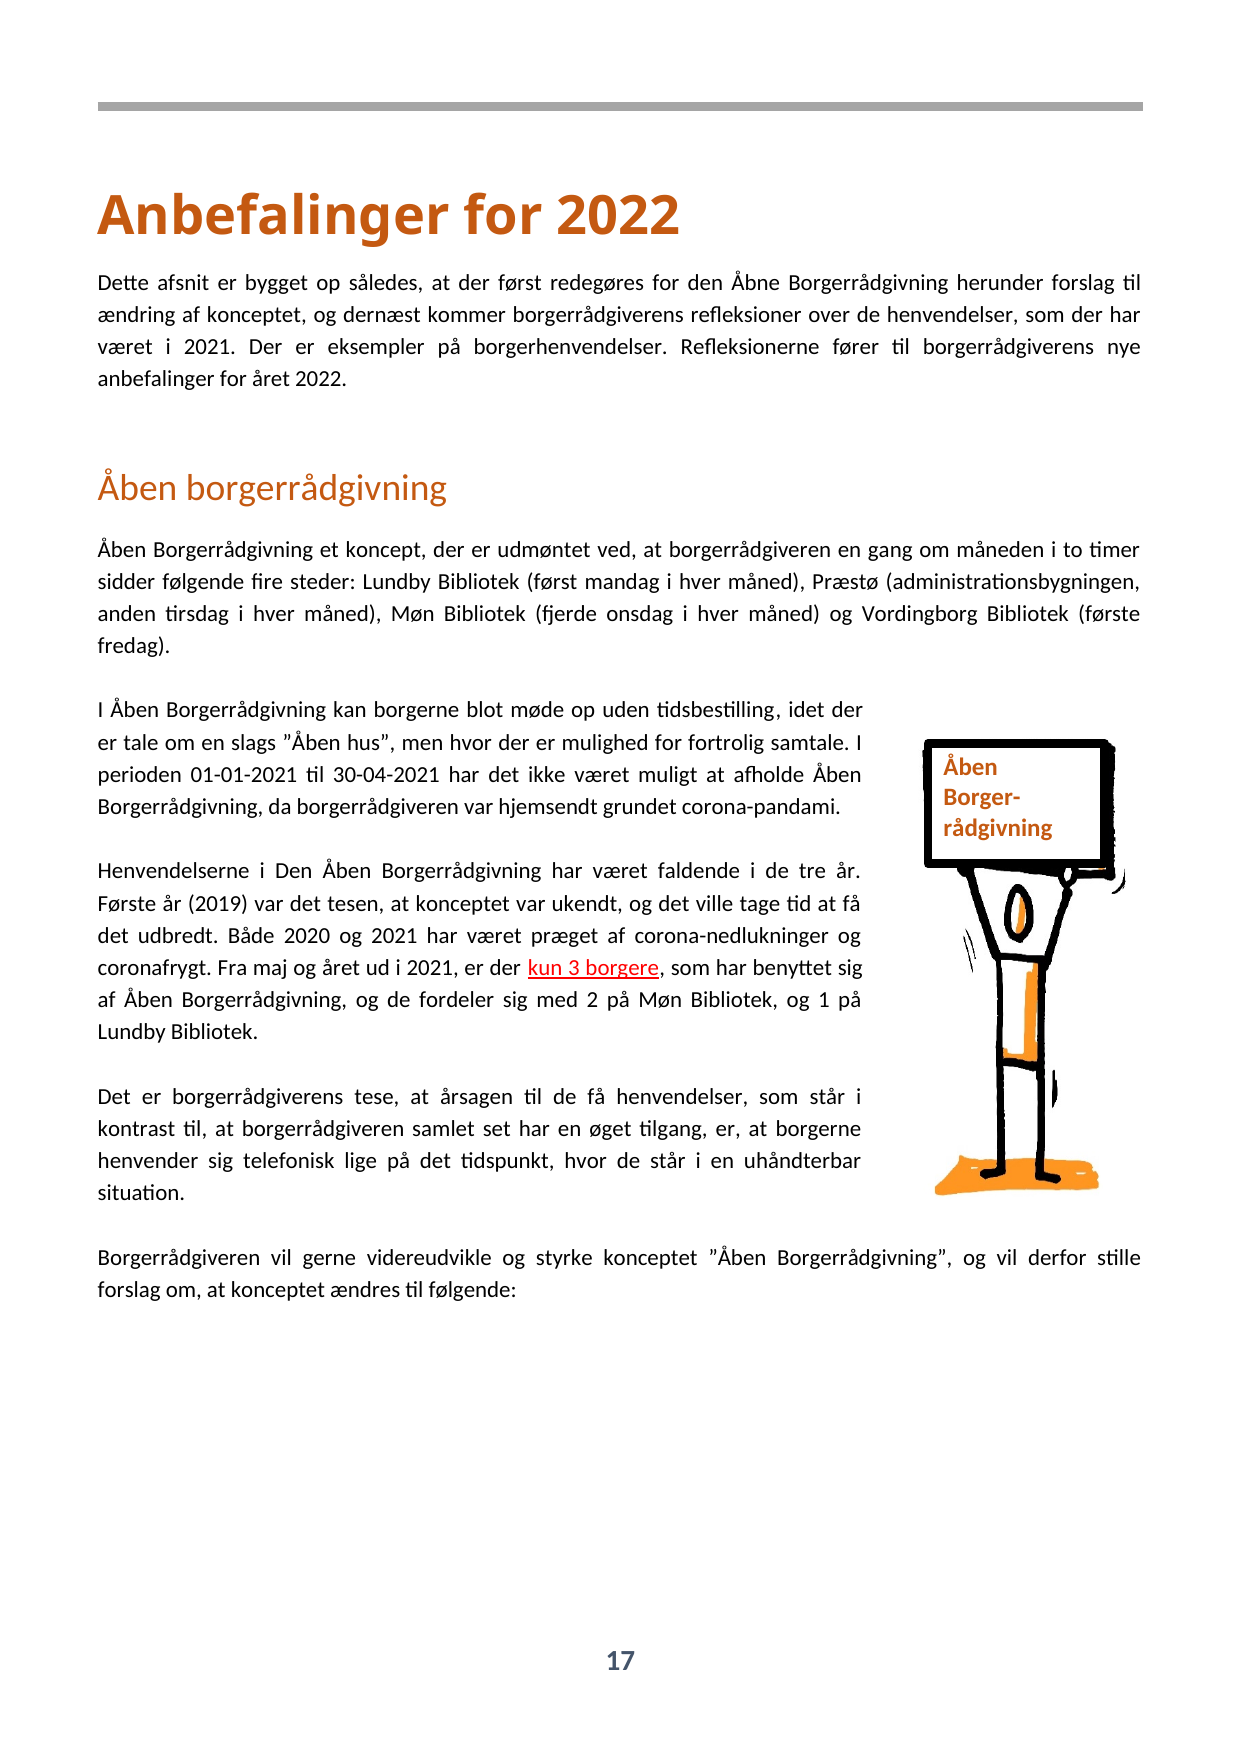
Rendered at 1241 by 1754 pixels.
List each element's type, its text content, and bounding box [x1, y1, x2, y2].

text Åben Borgerrådgivning et koncept, der er udmøntet ved, at borgerrådgiveren en gang om måneden i to timer sidder følgende fire steder: Lundby Bibliotek (først mandag i hver måned), Præstø (administrationsbygningen, anden tirsdag i hver måned), Møn Bibliotek (fjerde onsdag i hver måned) og Vordingborg Bibliotek (første fredag). [97, 535, 1143, 659]
picture [881, 715, 1143, 1200]
text Henvendelserne i Den Åben Borgerrådgivning har været faldende i de tre år. Første år (2019) var det tesen, at konceptet var ukendt, og det ville tage tid at få det udbredt. Både 2020 og 2021 har været præget af corona-nedlukninger og coronafrygt. Fra maj og året ud i 2021, er der kun 3 borgere, som har benyttet sig af Åben Borgerrådgivning, og de fordeler sig med 2 på Møn Bibliotek, og 1 på Lundby Bibliotek. [97, 857, 881, 1046]
subtitle Åben borgerrådgivning [97, 464, 1143, 510]
text Dette afsnit er bygget op således, at der først redegøres for den Åbne Borgerrådgivning herunder forslag til ændring af konceptet, og dernæst kommer borgerrådgiverens refleksioner over de henvendelser, som der har været i 2021. Der er eksempler på borgerhenvendelser. Refleksionerne fører til borgerrådgiverens nye anbefalinger for året 2022. [97, 268, 1143, 392]
text I Åben Borgerrådgivning kan borgerne blot møde op uden tidsbestilling, idet der er tale om en slags ”Åben hus”, men hvor der er mulighed for fortrolig samtale. I perioden 01-01-2021 til 30-04-2021 har det ikke været muligt at afholde Åben Borgerrådgivning, da borgerrådgiveren var hjemsendt grundet corona-pandami. [97, 696, 1143, 820]
text Borgerrådgiveren vil gerne videreudvikle og styrke konceptet ”Åben Borgerrådgivning”, og vil derfor stille forslag om, at konceptet ændres til følgende: [97, 1243, 1143, 1303]
text Det er borgerrådgiverens tese, at årsagen til de få henvendelser, som står i kontrast til, at borgerrådgiveren samlet set har en øget tilgang, er, at borgerne henvender sig telefonisk lige på det tidspunkt, hvor de står i en uhåndterbar situation. [97, 1082, 1143, 1206]
subtitle Anbefalinger for 2022 [97, 177, 1143, 251]
